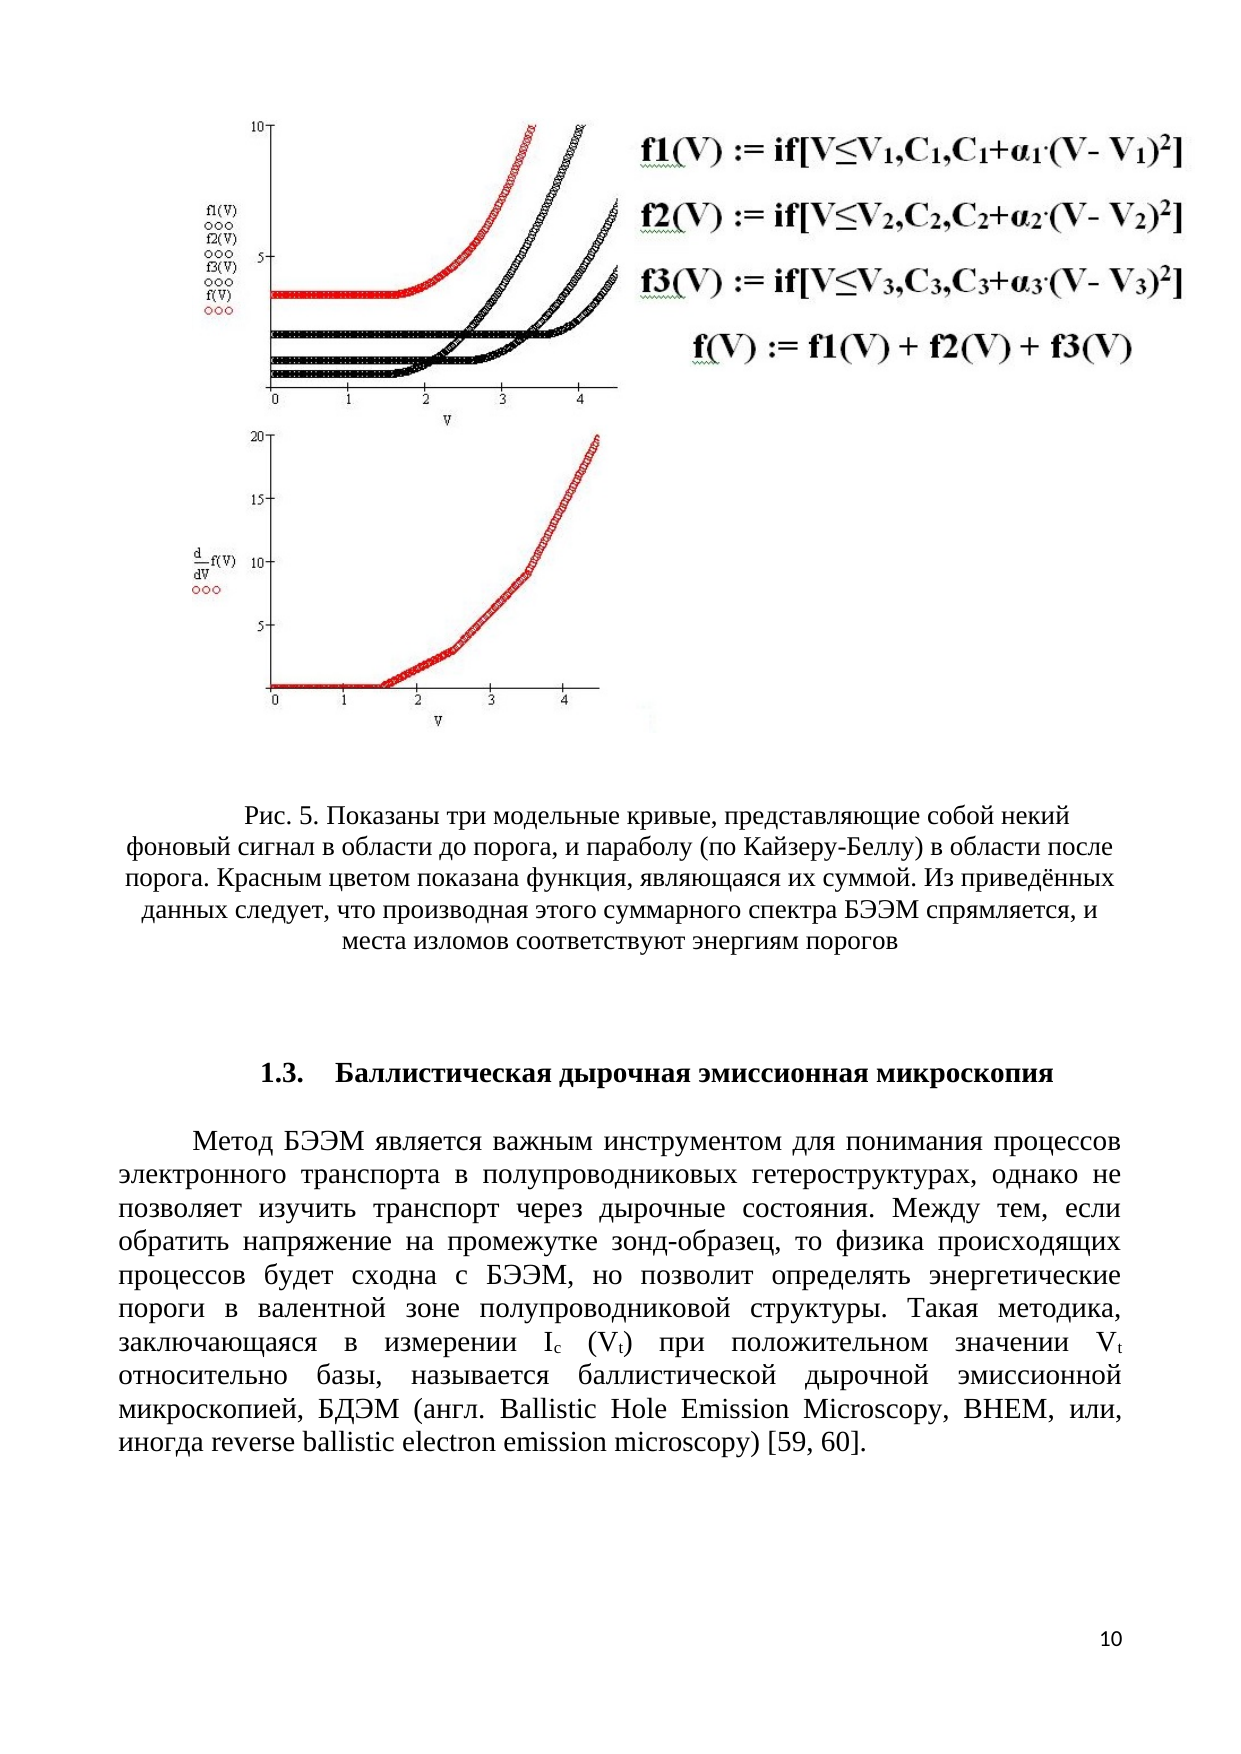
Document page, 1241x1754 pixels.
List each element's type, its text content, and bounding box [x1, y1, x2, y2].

picture [192, 118, 1196, 733]
text Метод БЭЭМ является важным инструментом для понимания процессов электронного транспорта в полупроводниковых гетероструктурах, однако не позволяет изучить транспорт через дырочные состояния. Между тем, если обратить напряжение на промежутке зонд-образец, то физика происходящих процессов будет сходна с БЭЭМ, но позволит определять энергетические пороги в валентной зоне полупроводниковой структуры. Такая методика, заключающаяся в измерении Ic (Vt) при положительном значении Vt относительно базы, называется баллистической дырочной эмиссионной микроскопией, БДЭМ (англ. Ballistic Hole Emission Microscopy, BHEM, или, иногда reverse ballistic electron emission microscopy) [59, 60]. [118, 1123, 1122, 1458]
text Рис. 5. Показаны три модельные кривые, представляющие собой некий фоновый сигнал в области до порога, и параболу (по Кайзеру-Беллу) в области после порога. Красным цветом показана функция, являющаяся их суммой. Из приведённых данных следует, что производная этого суммарного спектра БЭЭМ спрямляется, и места изломов соответствуют энергиям порогов [118, 799, 1122, 955]
list Баллистическая дырочная эмиссионная микроскопия [192, 1056, 1122, 1089]
